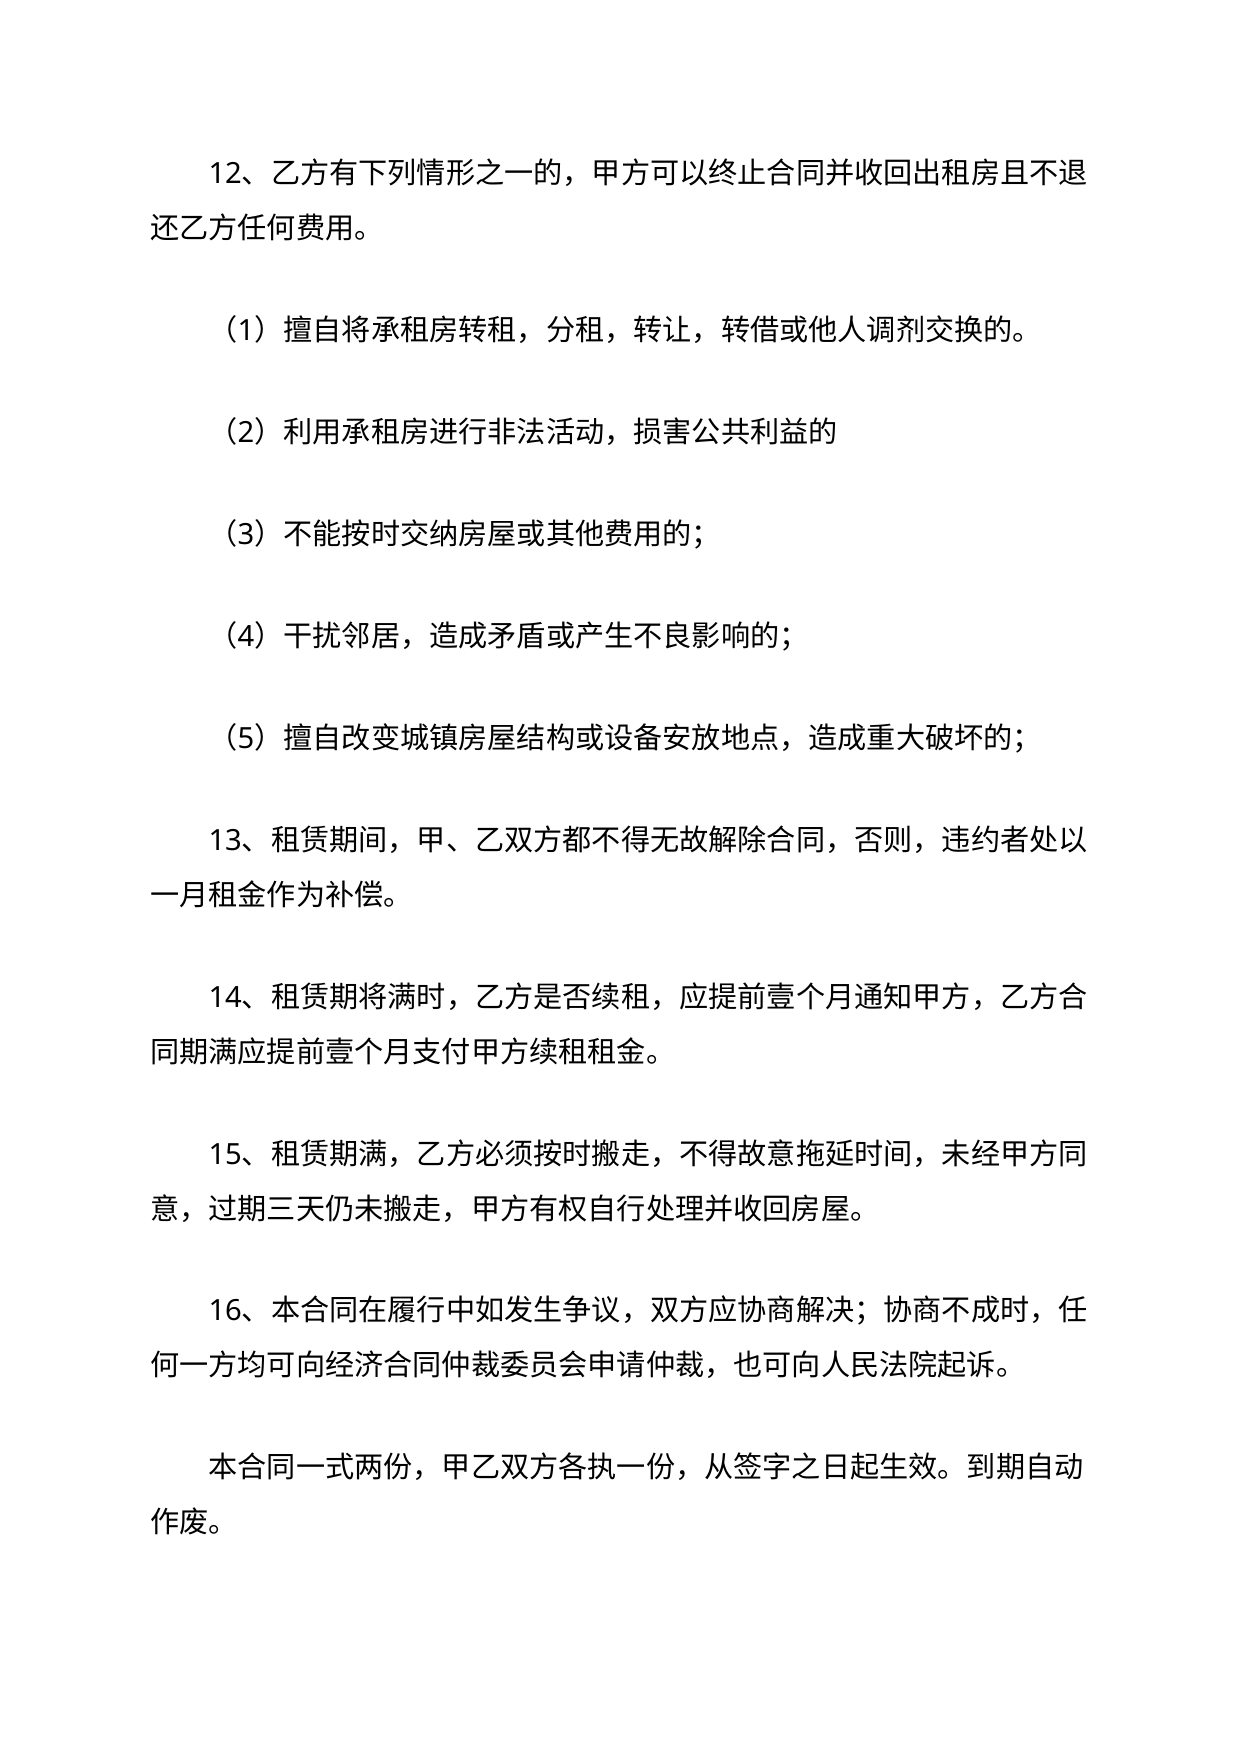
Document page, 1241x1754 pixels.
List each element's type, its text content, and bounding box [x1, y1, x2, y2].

text （1）擅自将承租房转租，分租，转让，转借或他人调剂交换的。 [150, 307, 1090, 349]
text 本合同一式两份，甲乙双方各执一份，从签字之日起生效。到期自动作废。 [150, 1444, 1090, 1541]
text 14、租赁期将满时，乙方是否续租，应提前壹个月通知甲方，乙方合同期满应提前壹个月支付甲方续租租金。 [150, 973, 1090, 1071]
text （5）擅自改变城镇房屋结构或设备安放地点，造成重大破坏的； [150, 715, 1090, 757]
text （4）干扰邻居，造成矛盾或产生不良影响的； [150, 613, 1090, 655]
text 15、租赁期满，乙方必须按时搬走，不得故意拖延时间，未经甲方同意，过期三天仍未搬走，甲方有权自行处理并收回房屋。 [150, 1130, 1090, 1227]
text （2）利用承租房进行非法活动，损害公共利益的 [150, 409, 1090, 451]
text 13、租赁期间，甲、乙双方都不得无故解除合同，否则，违约者处以一月租金作为补偿。 [150, 817, 1090, 914]
text 12、乙方有下列情形之一的，甲方可以终止合同并收回出租房且不退还乙方任何费用。 [150, 150, 1090, 247]
text （3）不能按时交纳房屋或其他费用的； [150, 511, 1090, 553]
text 16、本合同在履行中如发生争议，双方应协商解决；协商不成时，任何一方均可向经济合同仲裁委员会申请仲裁，也可向人民法院起诉。 [150, 1287, 1090, 1384]
